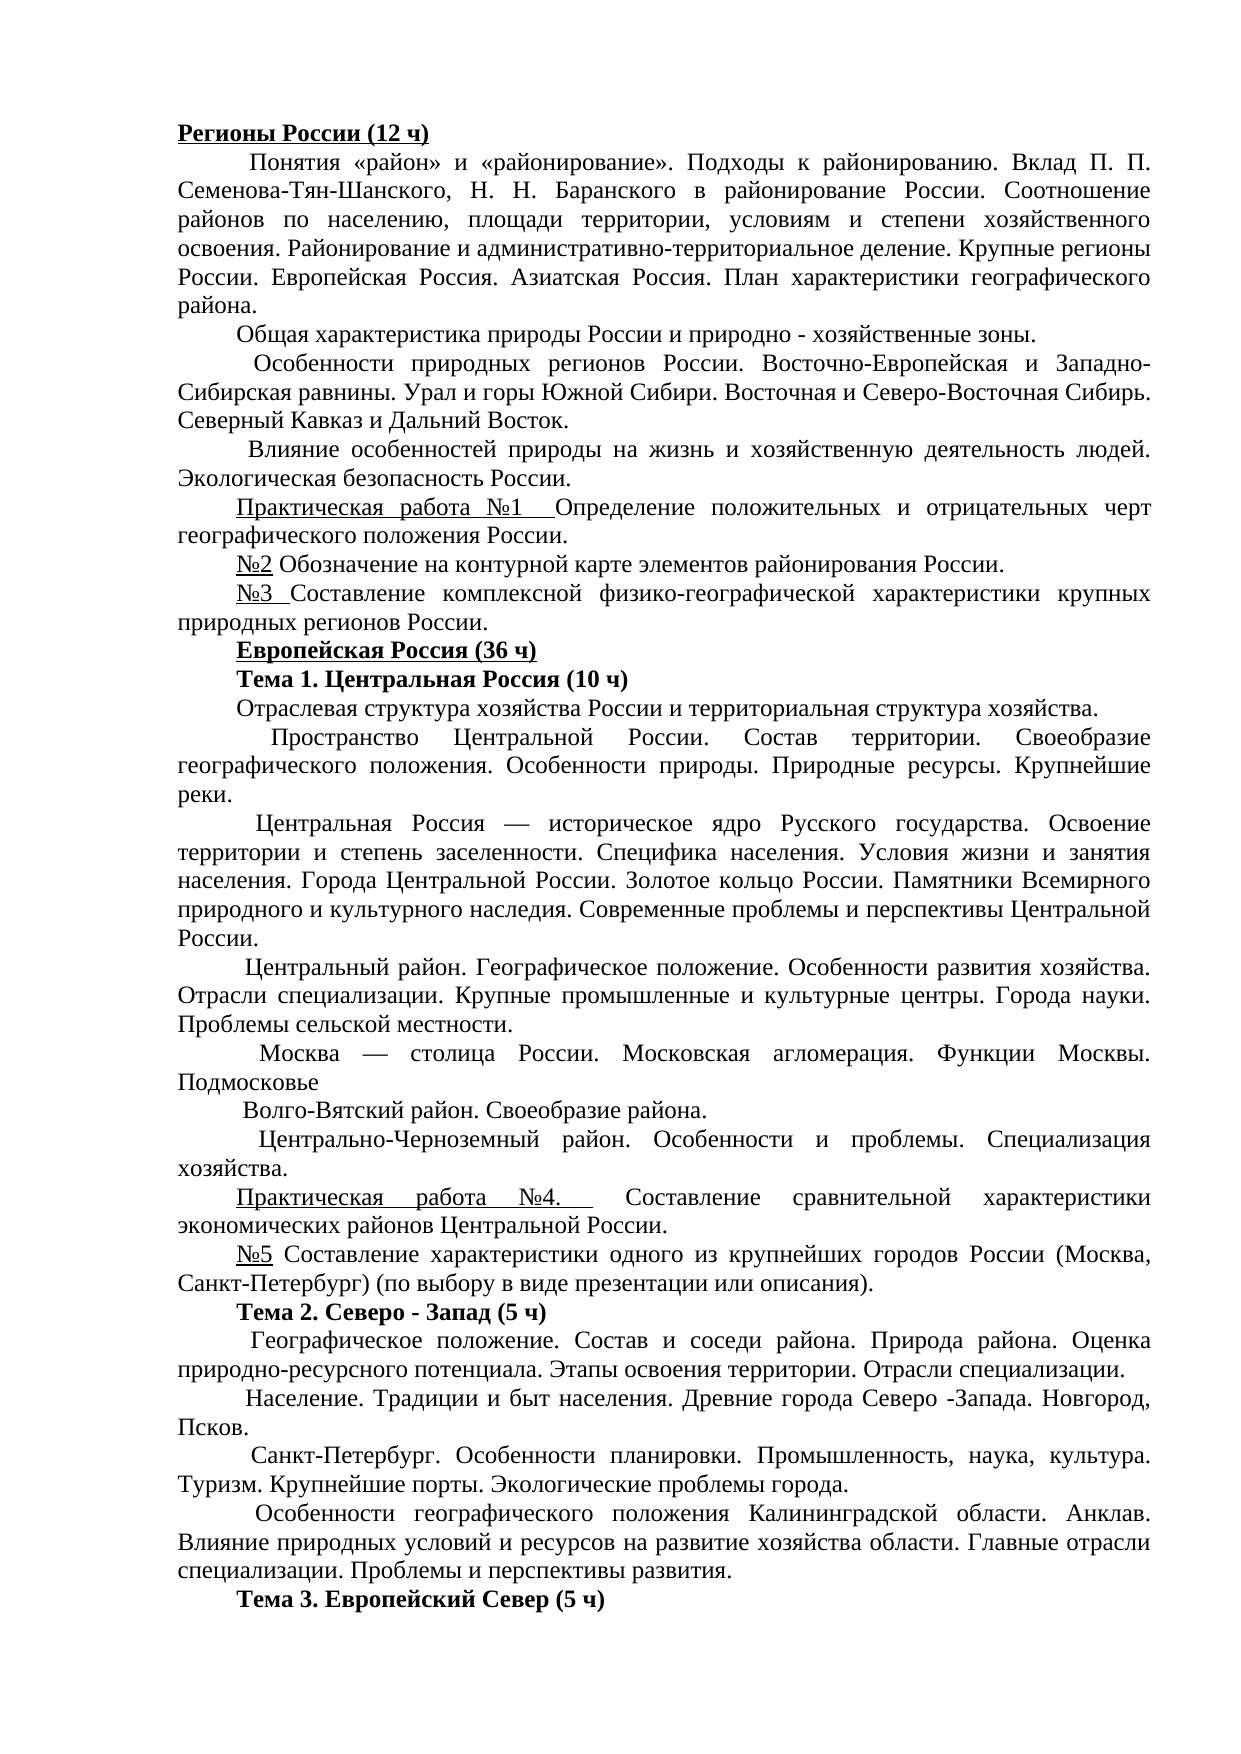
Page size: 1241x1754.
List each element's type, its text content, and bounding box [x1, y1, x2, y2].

text Общая характеристика природы России и природно - хозяйственные зоны. [177, 319, 1152, 348]
text Центральный район. Географическое положение. Особенности развития хозяйства. Отрасли специализации. Крупные промышленные и культурные центры. Города науки. Проблемы сельской местности. [177, 952, 1152, 1038]
text Особенности географического положения Калининградской области. Анклав. Влияние природных условий и ресурсов на развитие хозяйства области. Главные отрасли специализации. Проблемы и перспективы развития. [177, 1498, 1152, 1584]
text Тема 3. Европейский Север (5 ч) [177, 1584, 1152, 1613]
text Практическая работа №1 Определение положительных и отрицательных черт географического положения России. [177, 492, 1152, 549]
text Европейская Россия (36 ч) [177, 636, 1152, 664]
text Тема 2. Северо - Запад (5 ч) [177, 1297, 1152, 1326]
text Влияние особенностей природы на жизнь и хозяйственную деятельность людей. Экологическая безопасность России. [177, 434, 1152, 492]
text Практическая работа №4. Составление сравнительной характеристики экономических районов Центральной России. [177, 1182, 1152, 1239]
text Отраслевая структура хозяйства России и территориальная структура хозяйства. [177, 693, 1152, 722]
text №2 Обозначение на контурной карте элементов районирования России. [177, 549, 1152, 578]
text Центрально-Черноземный район. Особенности и проблемы. Специализация хозяйства. [177, 1124, 1152, 1182]
text Центральная Россия — историческое ядро Русского государства. Освоение территории и степень заселенности. Специфика населения. Условия жизни и занятия населения. Города Центральной России. Золотое кольцо России. Памятники Всемирного природного и культурного наследия. Современные проблемы и перспективы Центральной России. [177, 808, 1152, 952]
text Санкт-Петербург. Особенности планировки. Промышленность, наука, культура. Туризм. Крупнейшие порты. Экологические проблемы города. [177, 1441, 1152, 1498]
text Пространство Центральной России. Состав территории. Своеобразие географического положения. Особенности природы. Природные ресурсы. Крупнейшие реки. [177, 722, 1152, 808]
text Понятия «район» и «районирование». Подходы к районированию. Вклад П. П. Семенова-Тян-Шанского, Н. Н. Баранского в районирование России. Соотношение районов по населению, площади территории, условиям и степени хозяйственного освоения. Районирование и административно-территориальное деление. Крупные регионы России. Европейская Россия. Азиатская Россия. План характеристики географического района. [177, 147, 1152, 319]
text Население. Традиции и быт населения. Древние города Северо -Запада. Новгород, Псков. [177, 1383, 1152, 1441]
text Тема 1. Центральная Россия (10 ч) [177, 664, 1152, 693]
text Особенности природных регионов России. Восточно-Европейская и Западно- Сибирская равнины. Урал и горы Южной Сибири. Восточная и Северо-Восточная Сибирь. Северный Кавказ и Дальний Восток. [177, 348, 1152, 434]
text Географическое положение. Состав и соседи района. Природа района. Оценка природно-ресурсного потенциала. Этапы освоения территории. Отрасли специализации. [177, 1326, 1152, 1383]
text Регионы России (12 ч) [177, 118, 1152, 147]
text Москва — столица России. Московская агломерация. Функции Москвы. Подмосковье [177, 1038, 1152, 1096]
text №3 Составление комплексной физико-географической характеристики крупных природных регионов России. [177, 578, 1152, 636]
text №5 Составление характеристики одного из крупнейших городов России (Москва, Санкт-Петербург) (по выбору в виде презентации или описания). [177, 1239, 1152, 1297]
text Волго-Вятский район. Своеобразие района. [177, 1096, 1152, 1124]
